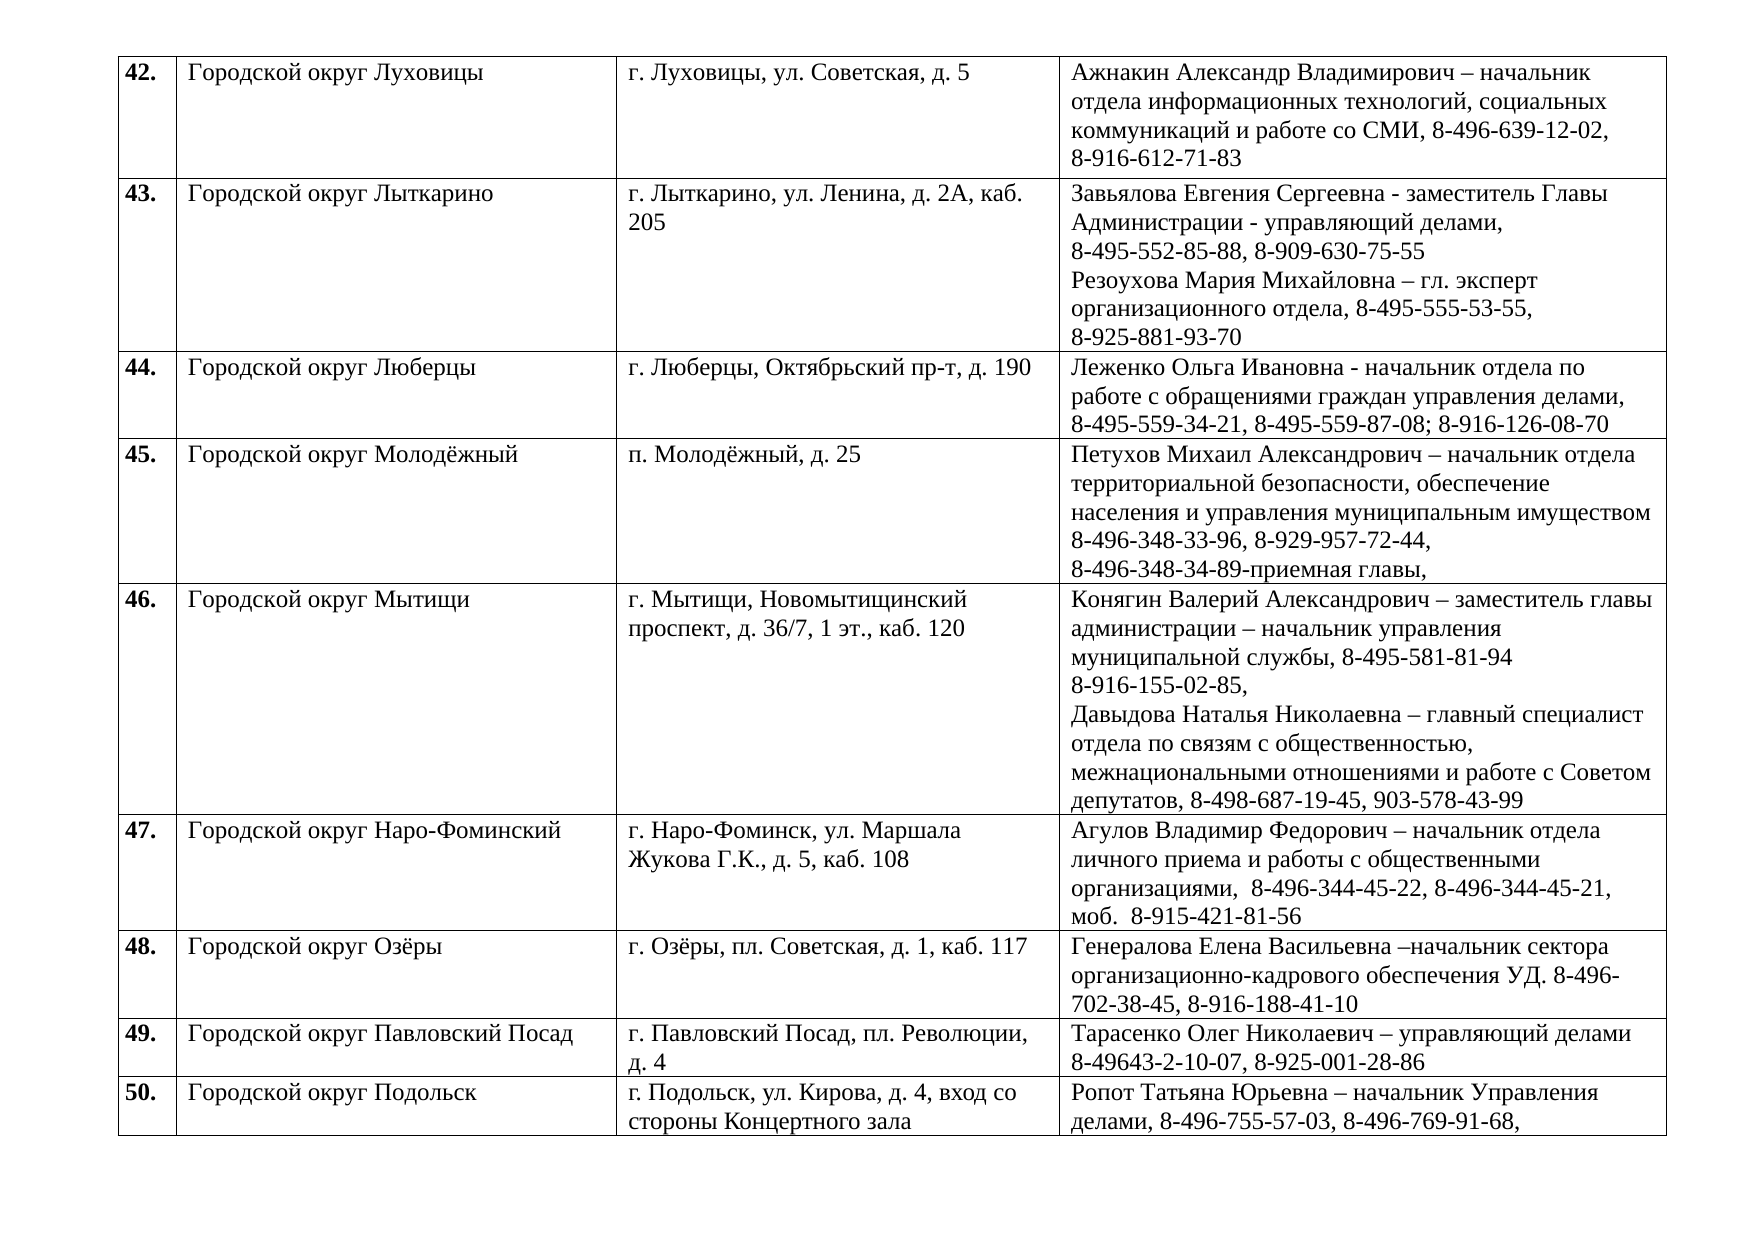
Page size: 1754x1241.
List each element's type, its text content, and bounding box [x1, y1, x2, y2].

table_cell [617, 1077, 1059, 1134]
table_cell Ажнакин Александр Владимирович – начальник отдела информационных технологий, социальных коммуникаций и работе со СМИ, 8-496-639-12-02, 8-916-612-71-83 [1060, 57, 1666, 177]
table_cell г. Наро-Фоминск, ул. Маршала Жукова Г.К., д. 5, каб. 108 [617, 815, 1059, 930]
table_cell Городской округ Лыткарино [177, 179, 616, 351]
table_cell Агулов Владимир Федорович – начальник отдела личного приема и работы с общественными организациями, 8-496-344-45-22, 8-496-344-45-21, моб. 8-915-421-81-56 [1060, 815, 1666, 930]
table_cell г. Люберцы, Октябрьский пр-т, д. 190 [617, 352, 1059, 438]
table_cell Городской округ Озёры [177, 931, 616, 1017]
table_cell Городской округ Наро-Фоминский [177, 815, 616, 930]
table_cell г. Мытищи, Новомытищинский проспект, д. 36/7, 1 эт., каб. 120 [617, 584, 1059, 814]
table_cell [119, 352, 176, 438]
table_cell [119, 439, 176, 583]
table_cell г. Луховицы, ул. Советская, д. 5 [617, 57, 1059, 177]
table_cell [119, 179, 176, 351]
table_cell п. Молодёжный, д. 25 [617, 439, 1059, 583]
table_cell Генералова Елена Васильевна –начальник сектора организационно-кадрового обеспечения УД. 8-496-702-38-45, 8-916-188-41-10 [1060, 931, 1666, 1017]
table_cell [119, 1077, 176, 1134]
table_cell [119, 931, 176, 1017]
table_cell Городской округ Мытищи [177, 584, 616, 814]
table_cell Городской округ Люберцы [177, 352, 616, 438]
table_cell Тарасенко Олег Николаевич – управляющий делами 8-49643-2-10-07, 8-925-001-28-86 [1060, 1019, 1666, 1076]
table_cell Конягин Валерий Александрович – заместитель главы администрации – начальник управления муниципальной службы, 8-495-581-81-94 8-916-155-02-85, Давыдова Наталья Николаевна – главный специалист отдела по связям с общественностью, межнациональными отношениями и работе с Советом депутатов, 8-498-687-19-45, 903-578-43-99 [1060, 584, 1666, 814]
table_cell г. Озёры, пл. Советская, д. 1, каб. 117 [617, 931, 1059, 1017]
table_cell [119, 815, 176, 930]
table_cell [119, 1019, 176, 1076]
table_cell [177, 1077, 616, 1134]
table_cell Городской округ Павловский Посад [177, 1019, 616, 1076]
table_cell Петухов Михаил Александрович – начальник отдела территориальной безопасности, обеспечение населения и управления муниципальным имуществом 8-496-348-33-96, 8-929-957-72-44, 8-496-348-34-89-приемная главы, [1060, 439, 1666, 583]
table_cell г. Павловский Посад, пл. Революции, д. 4 [617, 1019, 1059, 1076]
table_cell Завьялова Евгения Сергеевна - заместитель Главы Администрации - управляющий делами, 8-495-552-85-88, 8-909-630-75-55 Резоухова Мария Михайловна – гл. эксперт организационного отдела, 8-495-555-53-55, 8-925-881-93-70 [1060, 179, 1666, 351]
table_cell Леженко Ольга Ивановна - начальник отдела по работе с обращениями граждан управления делами, 8-495-559-34-21, 8-495-559-87-08; 8-916-126-08-70 [1060, 352, 1666, 438]
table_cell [1060, 1077, 1666, 1134]
table_cell [119, 57, 176, 177]
table_cell Городской округ Молодёжный [177, 439, 616, 583]
table_cell [119, 584, 176, 814]
table_cell г. Лыткарино, ул. Ленина, д. 2А, каб. 205 [617, 179, 1059, 351]
table_cell Городской округ Луховицы [177, 57, 616, 177]
